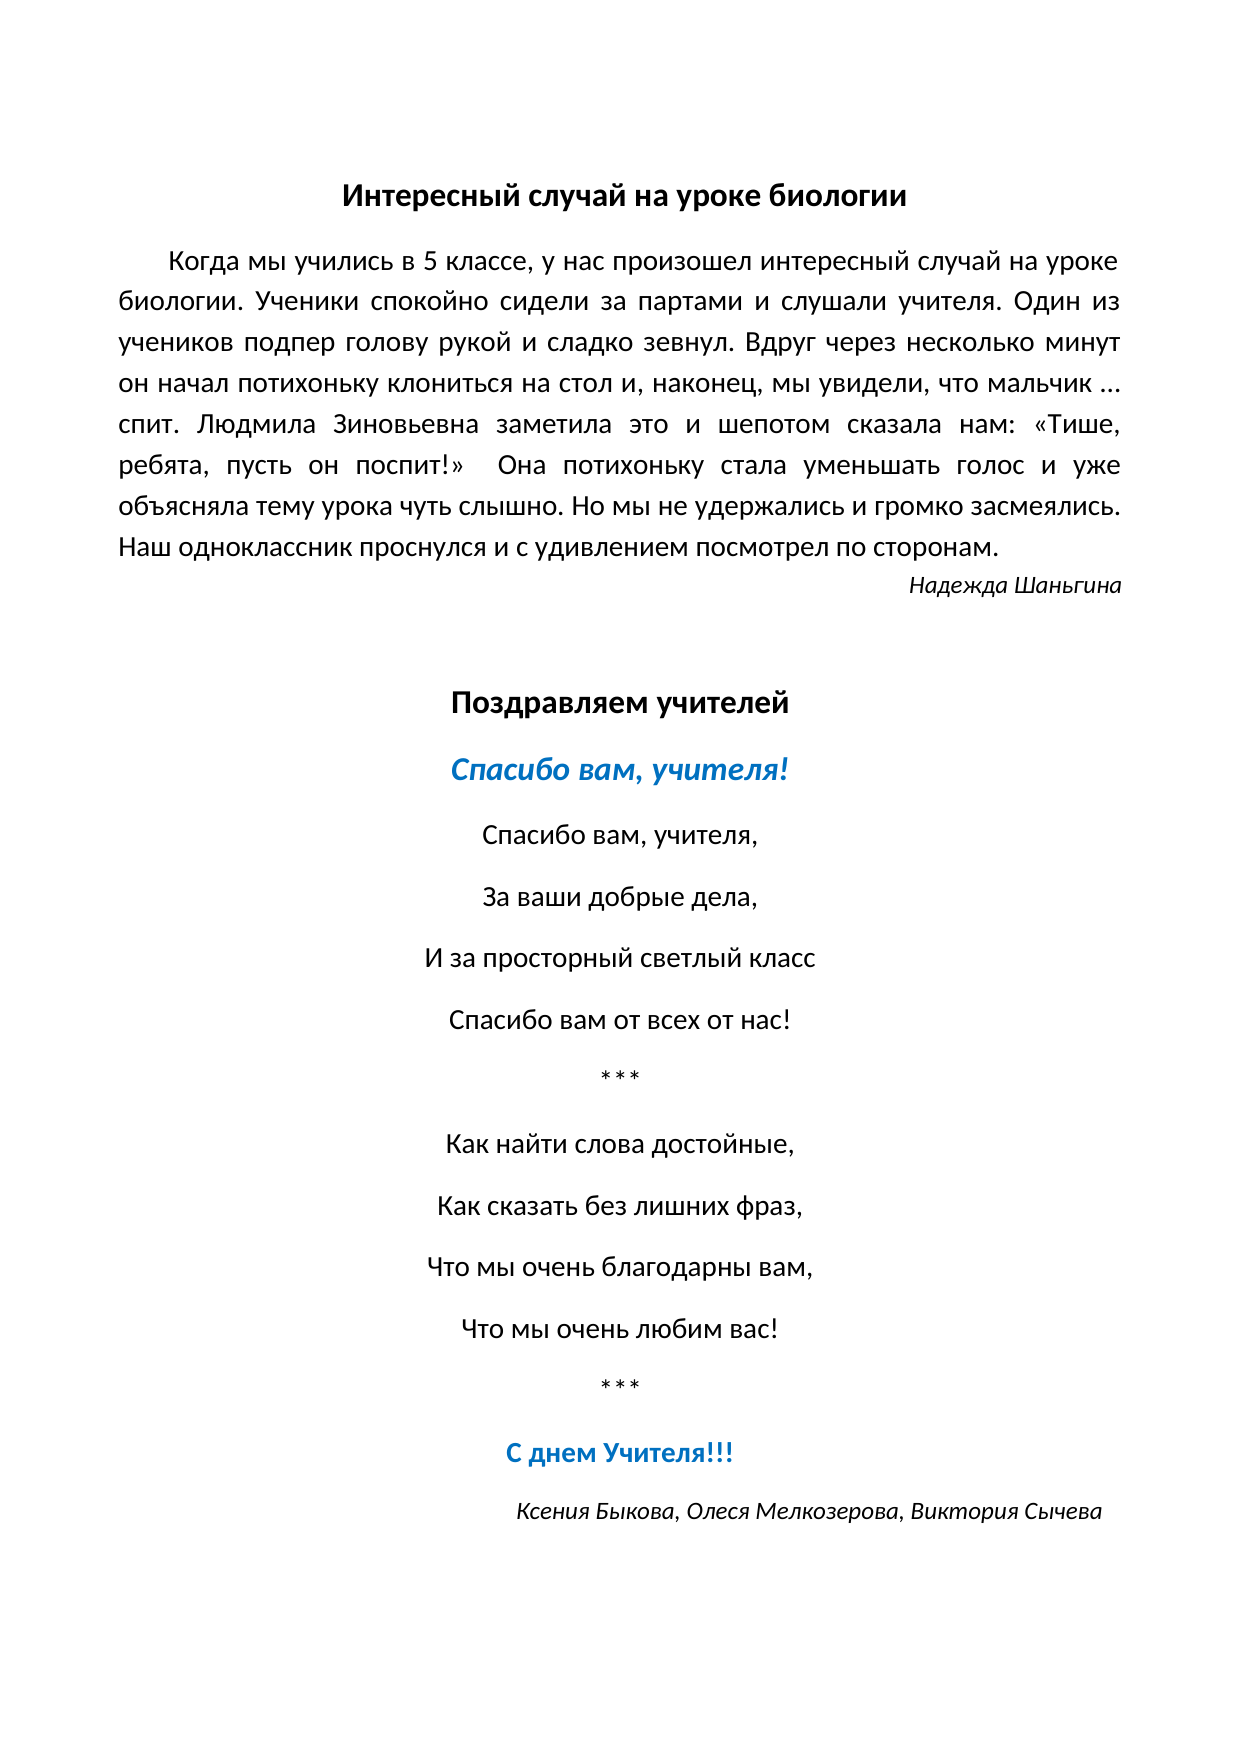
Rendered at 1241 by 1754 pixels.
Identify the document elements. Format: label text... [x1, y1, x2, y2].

text *** [118, 1063, 1122, 1099]
text Спасибо вам от всех от нас! [118, 1001, 1122, 1037]
text *** [118, 1372, 1122, 1407]
text Интересный случай на уроке биологии [29, 174, 1122, 215]
text Как сказать без лишних фраз, [118, 1187, 1122, 1222]
text И за просторный светлый класс [118, 939, 1122, 975]
text Что мы очень благодарны вам, [118, 1248, 1122, 1284]
text С днем Учителя!!! [118, 1434, 1122, 1469]
text Надежда Шаньгина [29, 569, 1122, 599]
text Как найти слова достойные, [118, 1125, 1122, 1160]
text Что мы очень любим вас! [118, 1310, 1122, 1346]
text Когда мы учились в 5 классе, у нас произошел интересный случай на уроке биологии. Ученики спокойно сидели за партами и слушали учителя. Один из учеников подпер голову рукой и сладко зевнул. Вдруг через несколько минут он начал потихоньку клониться на стол и, наконец, мы увидели, что мальчик … спит. Людмила Зиновьевна заметила это и шепотом сказала нам: «Тише, ребята, пусть он поспит!» Она потихоньку стала уменьшать голос и уже объясняла тему урока чуть слышно. Но мы не удержались и громко засмеялись. Наш одноклассник проснулся и с удивлением посмотрел по сторонам. [29, 242, 1122, 564]
text Спасибо вам, учителя! [118, 748, 1122, 789]
text Ксения Быкова, Олеся Мелкозерова, Виктория Сычева [118, 1495, 1122, 1526]
text Поздравляем учителей [118, 681, 1122, 721]
text За ваши добрые дела, [118, 878, 1122, 913]
text Спасибо вам, учителя, [118, 816, 1122, 852]
